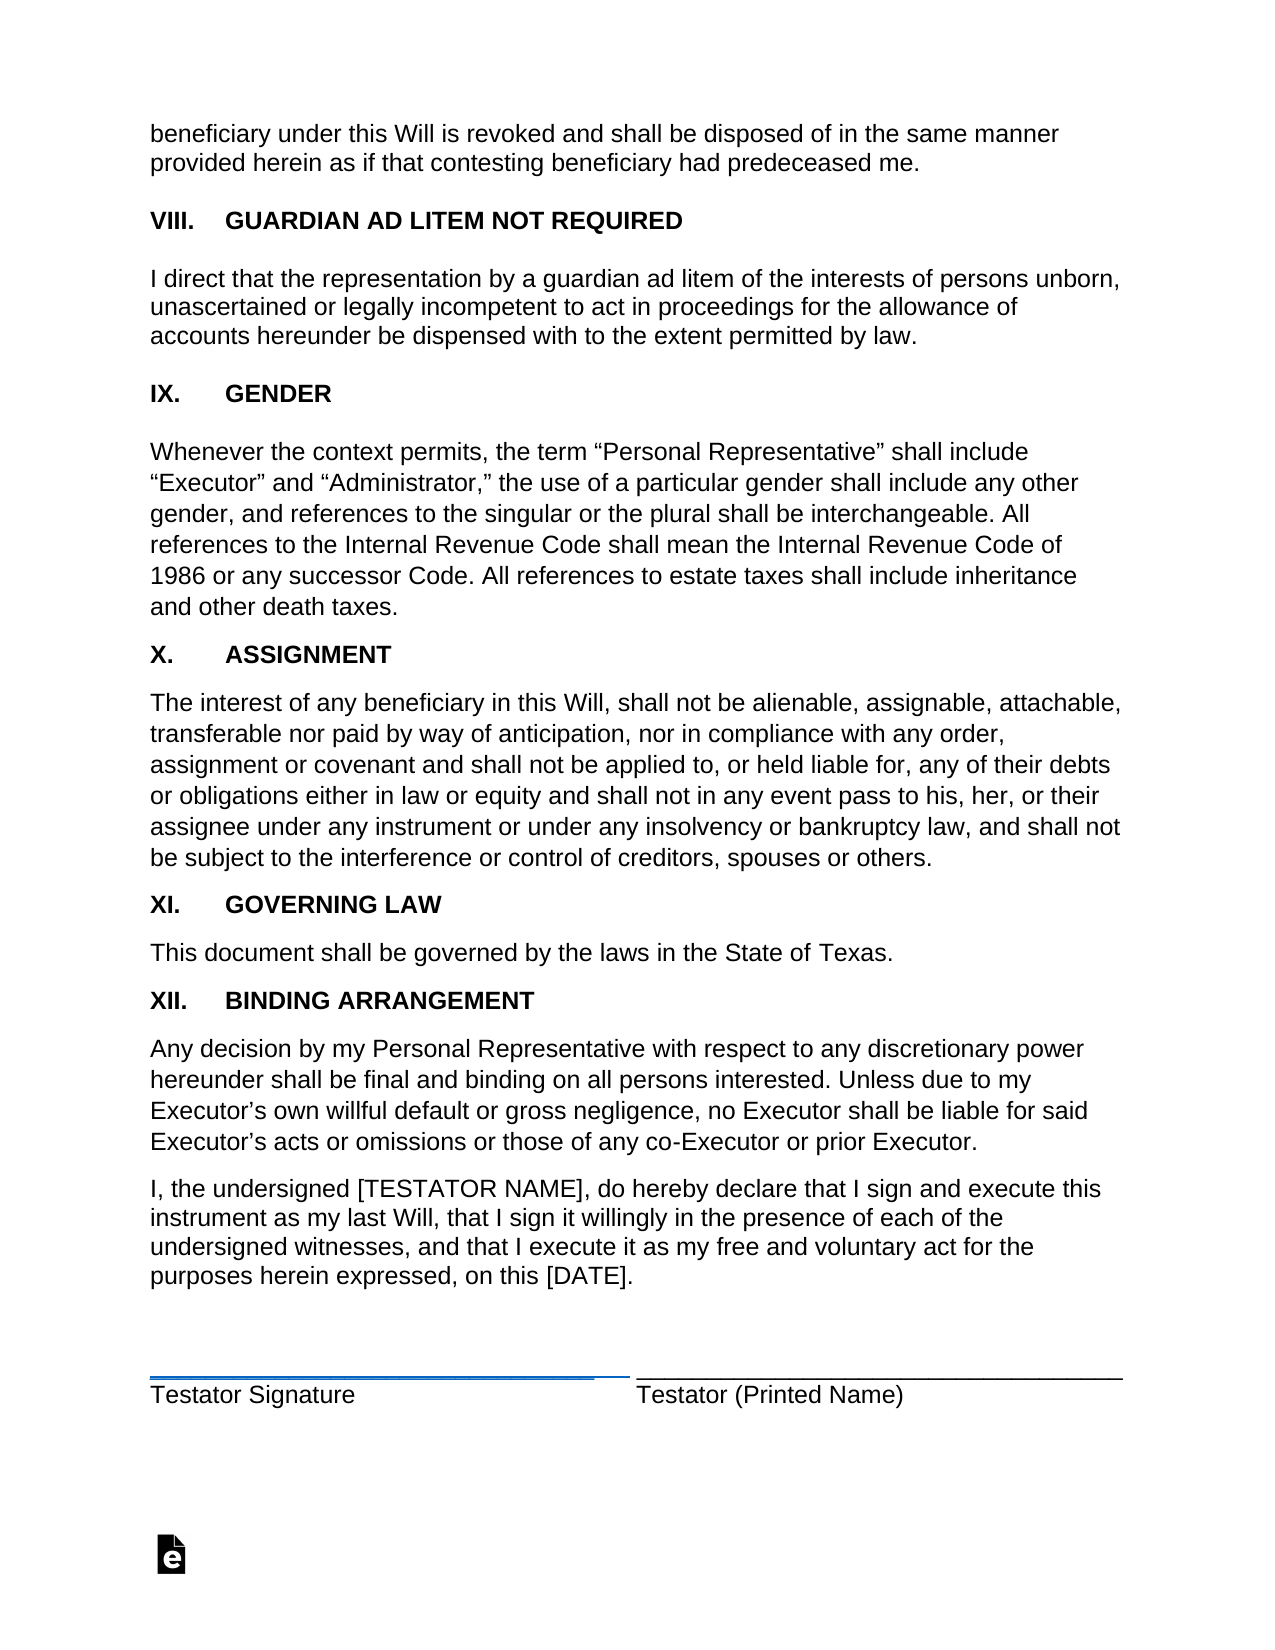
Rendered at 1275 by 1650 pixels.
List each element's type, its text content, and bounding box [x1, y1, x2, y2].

text I direct that the representation by a guardian ad litem of the interests of persons unborn, unascertained or legally incompetent to act in proceedings for the allowance of accounts hereunder be dispensed with to the extent permitted by law. [150, 264, 1125, 350]
list ASSIGNMENT [150, 640, 1125, 669]
list GOVERNING LAW [150, 891, 1125, 919]
list GENDER [150, 379, 1125, 408]
list BINDING ARRANGEMENT [150, 986, 1125, 1015]
picture [150, 1533, 192, 1575]
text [150, 119, 1125, 177]
text Whenever the context permits, the term “Personal Representative” shall include “Executor” and “Administrator,” the use of a particular gender shall include any other gender, and references to the singular or the plural shall be interchangeable. All references to the Internal Revenue Code shall mean the Internal Revenue Code of 1986 or any successor Code. All references to estate taxes shall include inheritance and other death taxes. [150, 437, 1125, 621]
text ________________________________ ___________________________________ Testator Signature Testator (Printed Name) [150, 1352, 1125, 1409]
text I, the undersigned [TESTATOR NAME], do hereby declare that I sign and execute this instrument as my last Will, that I sign it willingly in the presence of each of the undersigned witnesses, and that I execute it as my free and voluntary act for the purposes herein expressed, on this [DATE]. [150, 1174, 1125, 1289]
text The interest of any beneficiary in this Will, shall not be alienable, assignable, attachable, transferable nor paid by way of anticipation, nor in compliance with any order, assignment or covenant and shall not be applied to, or held liable for, any of their debts or obligations either in law or equity and shall not in any event pass to his, her, or their assignee under any instrument or under any insolvency or bankruptcy law, and shall not be subject to the interference or control of creditors, spouses or others. [150, 688, 1125, 872]
text Any decision by my Personal Representative with respect to any discretionary power hereunder shall be final and binding on all persons interested. Unless due to my Executor’s own willful default or gross negligence, no Executor shall be liable for said Executor’s acts or omissions or those of any co-Executor or prior Executor. [150, 1034, 1125, 1156]
text This document shall be governed by the laws in the State of Texas. [150, 938, 1125, 967]
list GUARDIAN AD LITEM NOT REQUIRED [150, 206, 1125, 234]
